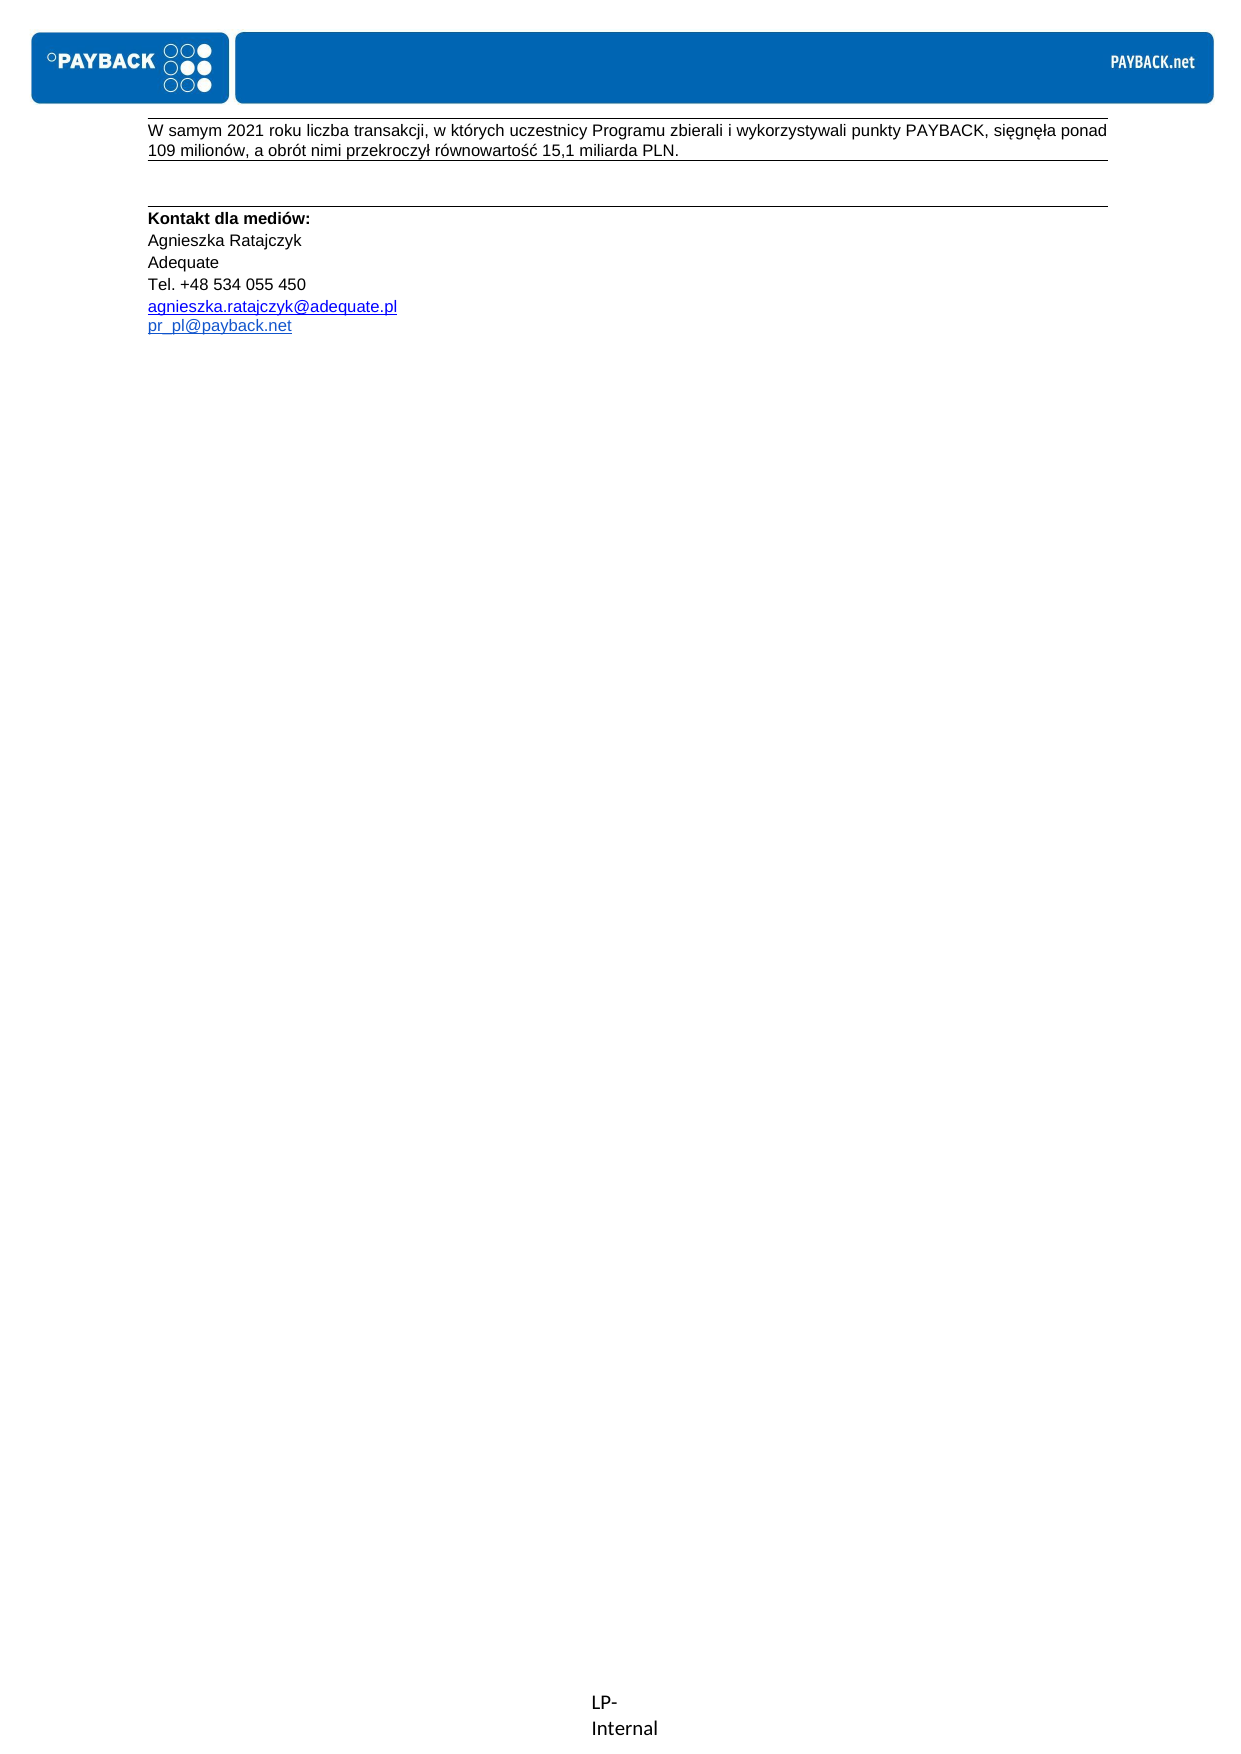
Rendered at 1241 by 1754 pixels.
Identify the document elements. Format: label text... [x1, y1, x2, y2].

text agnieszka.ratajczyk@adequate.pl pr_pl@payback.net [148, 297, 1108, 335]
text Agnieszka Ratajczyk [148, 231, 1108, 250]
text Kontakt dla mediów: [148, 207, 1108, 228]
text W samym 2021 roku liczba transakcji, w których uczestnicy Programu zbierali i wykorzystywali punkty PAYBACK, sięgnęła ponad 109 milionów, a obrót nimi przekroczył równowartość 15,1 miliarda PLN. [148, 119, 1108, 159]
picture [29, 29, 1241, 105]
text Adequate Tel. +48 534 055 450 [148, 253, 1108, 294]
